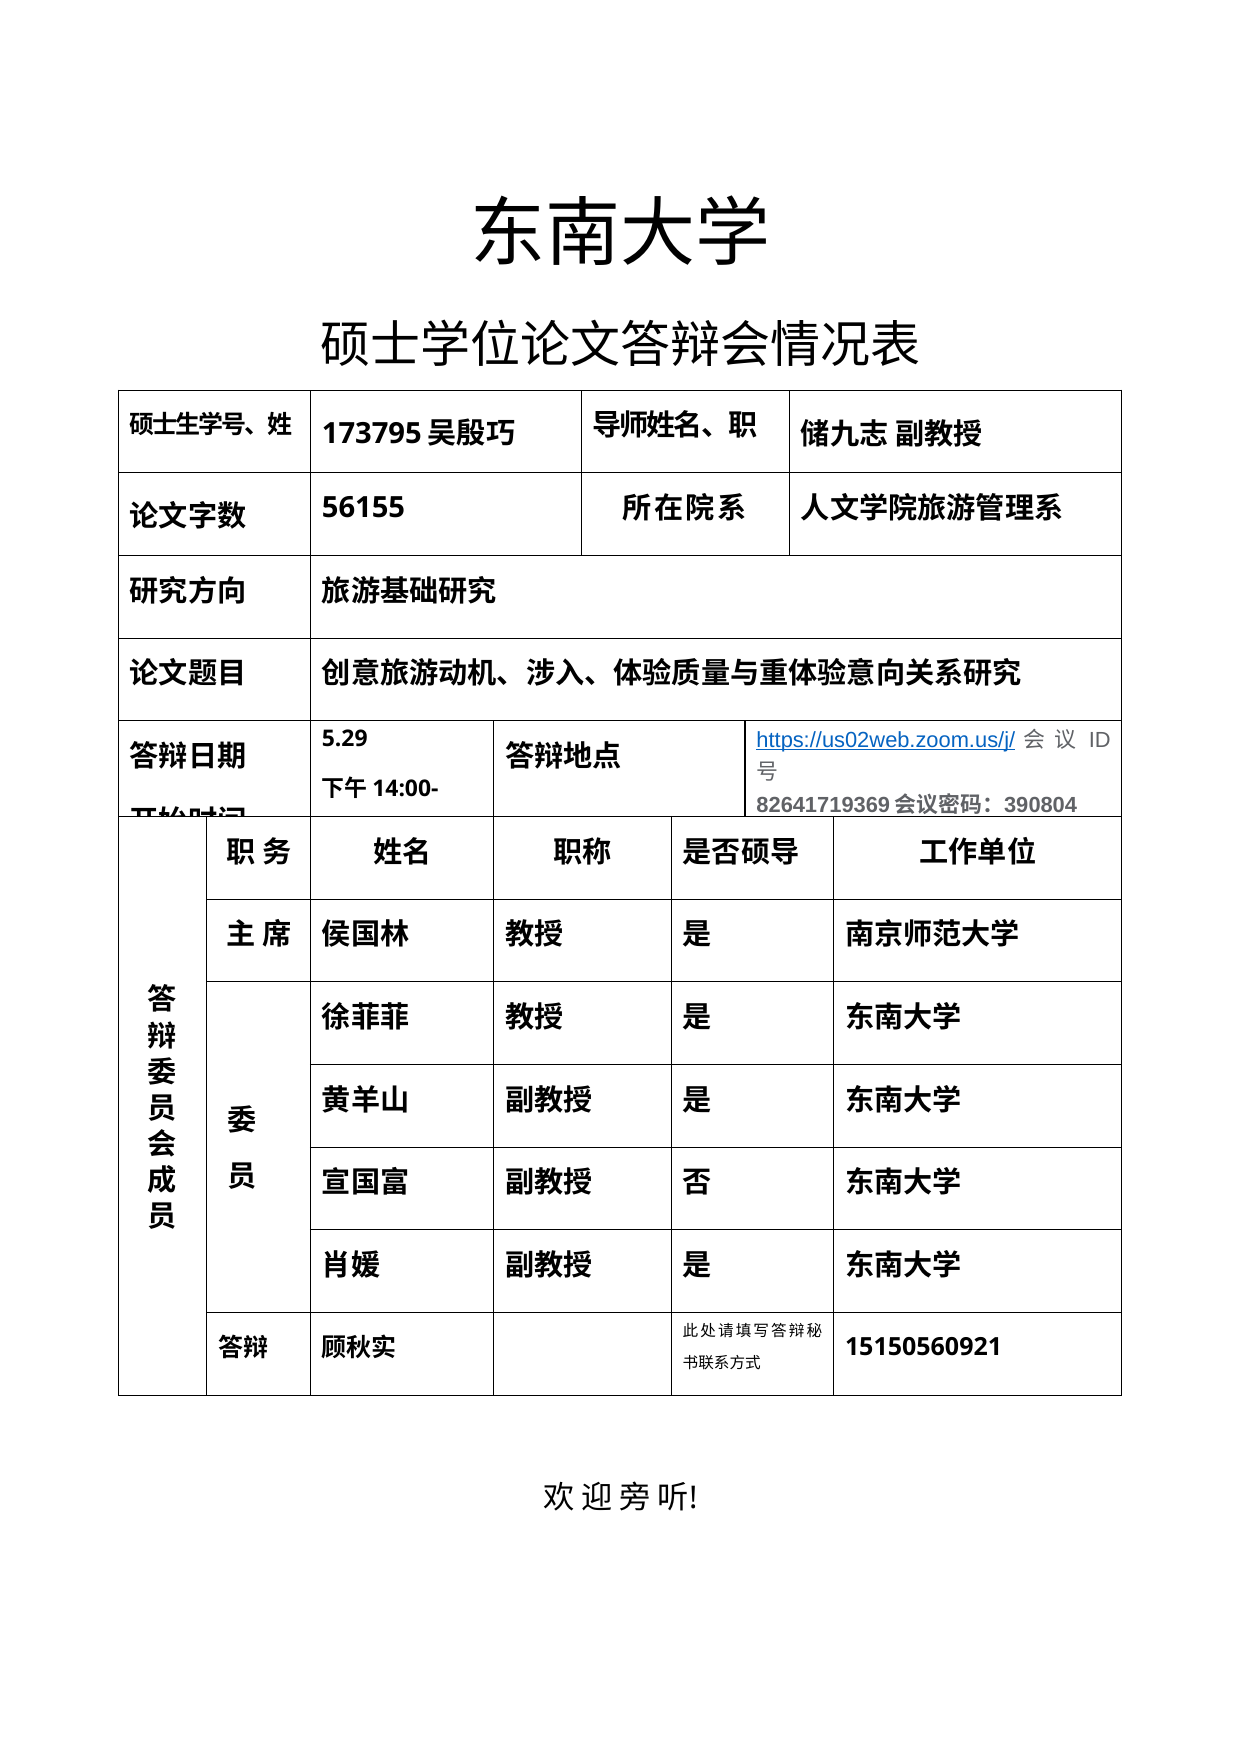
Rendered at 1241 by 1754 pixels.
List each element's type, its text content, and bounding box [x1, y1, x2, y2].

table_cell 徐菲菲 [311, 982, 493, 1064]
table_cell [494, 1313, 671, 1395]
table_cell 职称 [494, 817, 671, 898]
table_cell 答辩地点 [494, 721, 744, 816]
table_cell 南京师范大学 [834, 900, 1121, 981]
table_cell 东南大学 [834, 1230, 1121, 1312]
table_cell 教授 [494, 982, 671, 1064]
table_cell 所 在 院 系 [582, 473, 789, 555]
table_cell 主 席 [207, 900, 310, 981]
table_cell 宣国富 [311, 1148, 493, 1229]
table_cell 此处请填写答辩秘书联系方式 [672, 1313, 833, 1395]
table_cell 东南大学 [834, 982, 1121, 1064]
table_cell 是否硕导 [672, 817, 833, 898]
table_cell 工作单位 [834, 817, 1121, 898]
table_cell 人文学院旅游管理系 [790, 473, 1121, 555]
table_cell 创意旅游动机、涉入、体验质量与重体验意向关系研究 [311, 639, 1121, 720]
table_cell 论文题目 [119, 639, 310, 720]
text 欢 迎 旁 听! [187, 1462, 1053, 1527]
table_cell 肖媛 [311, 1230, 493, 1312]
table_cell https://us02web.zoom.us/j/会议ID号 82641719369会议密码：390804 [746, 721, 1121, 816]
table_cell 东南大学 [834, 1148, 1121, 1229]
table_cell 5.29 下午14:00-15:00 [311, 721, 493, 816]
table_cell 副教授 [494, 1148, 671, 1229]
table_header 硕士生学号、姓名 [119, 391, 310, 472]
table_cell 论文字数 [119, 473, 310, 555]
table_cell 姓名 [311, 817, 493, 898]
table_cell 否 [672, 1148, 833, 1229]
table_cell 答辩日期 开始时间 [119, 721, 310, 816]
text 东南大学 [187, 162, 1053, 292]
table_cell 是 [672, 1230, 833, 1312]
text 硕士学位论文答辩会情况表 [187, 292, 1053, 389]
table_cell 答辩 秘书 [207, 1313, 310, 1395]
table_header 导师姓名、职称 [582, 391, 789, 472]
table_cell 东南大学 [834, 1065, 1121, 1147]
table_cell 委 员 [207, 982, 310, 1312]
table_cell 15150560921 [834, 1313, 1121, 1395]
table_cell 是 [672, 982, 833, 1064]
table_cell 黄羊山 [311, 1065, 493, 1147]
table_cell 是 [672, 900, 833, 981]
table_cell 是 [672, 1065, 833, 1147]
table_cell 教授 [494, 900, 671, 981]
table_cell 56155 [311, 473, 581, 555]
table_cell 旅游基础研究 [311, 556, 1121, 638]
table_cell 职 务 [207, 817, 310, 898]
table_header 储九志 副教授 [790, 391, 1121, 472]
table_header 173795吴殷巧 [311, 391, 581, 472]
table_cell 顾秋实 [311, 1313, 493, 1395]
table_cell 研究方向 [119, 556, 310, 638]
table_cell 副教授 [494, 1065, 671, 1147]
table_cell 答 辩 委 员 会 成 员 [119, 817, 206, 1395]
table_cell 侯国林 [311, 900, 493, 981]
table_cell 副教授 [494, 1230, 671, 1312]
